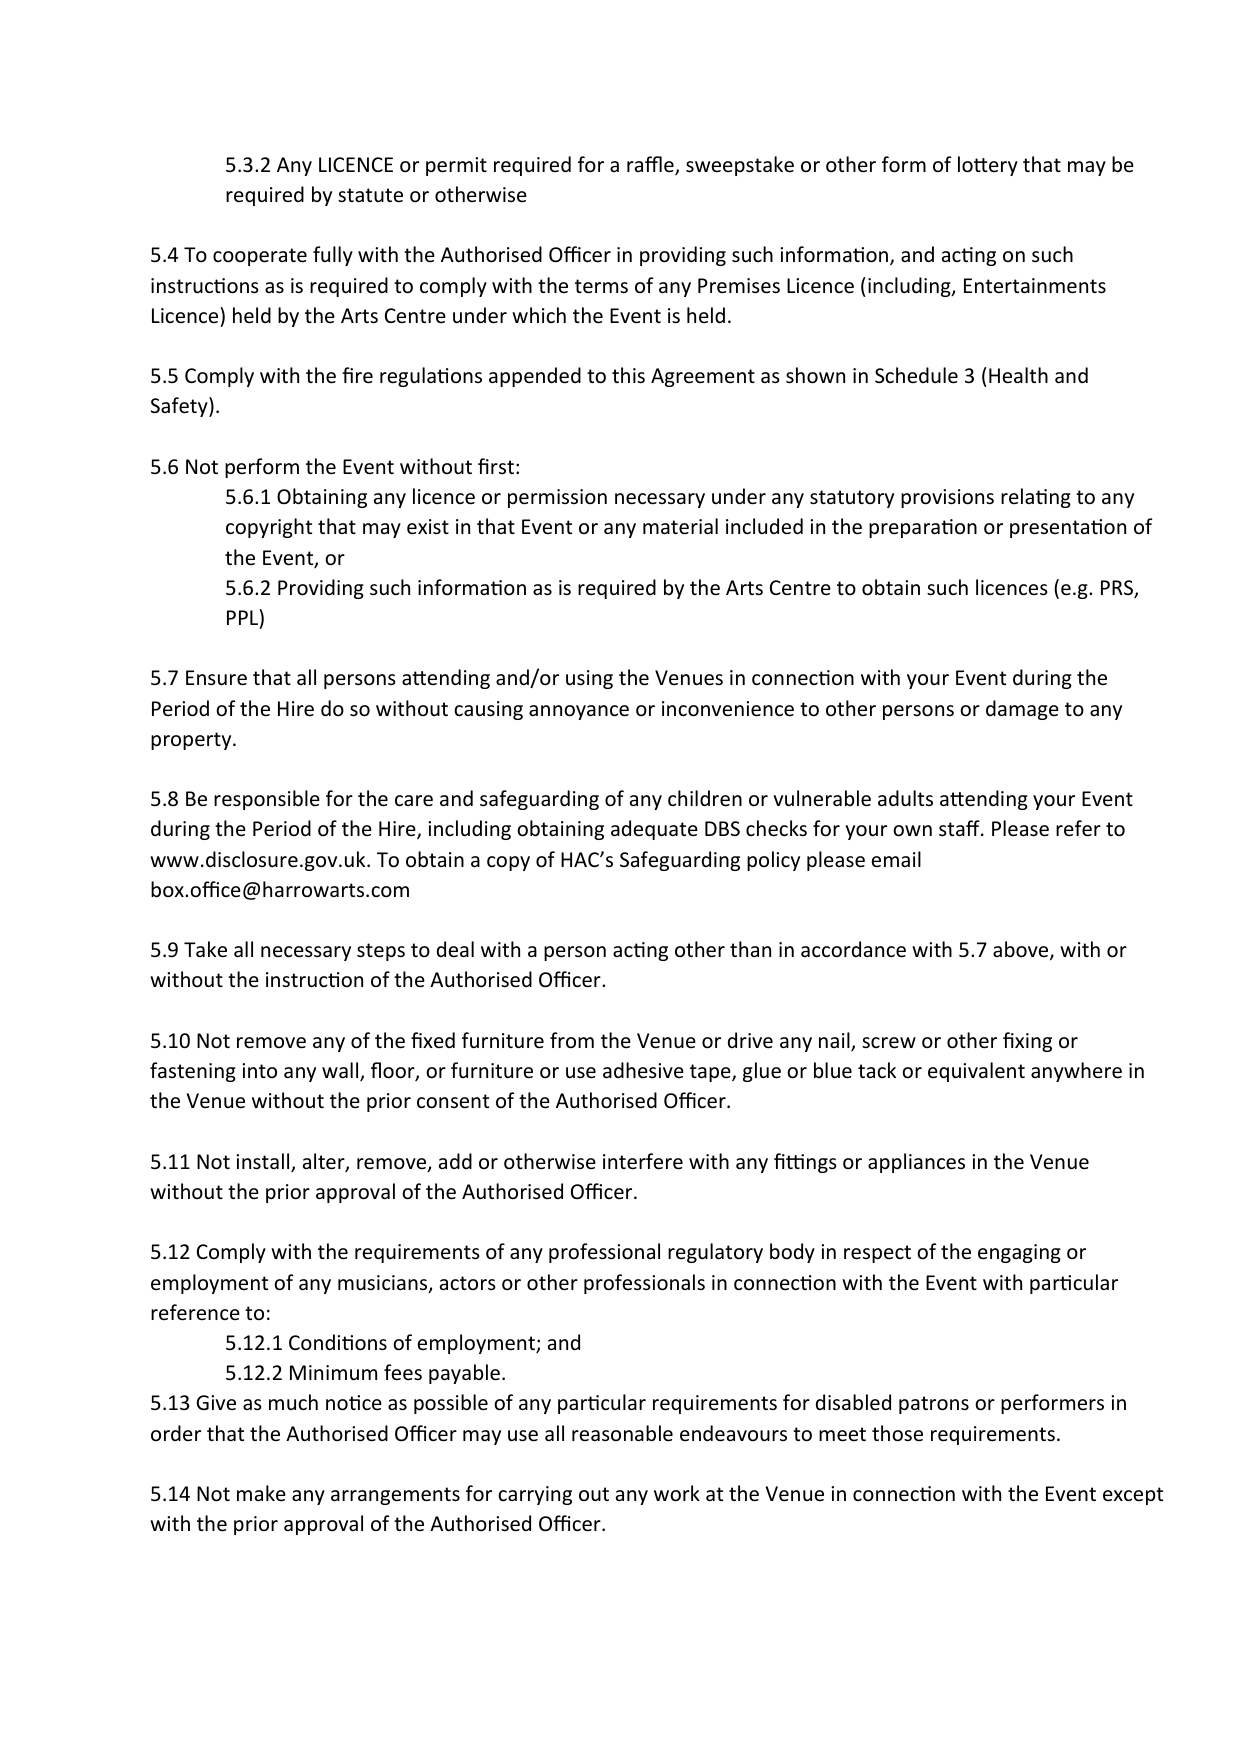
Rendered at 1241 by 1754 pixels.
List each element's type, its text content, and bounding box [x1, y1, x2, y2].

text 5.12.2 Minimum fees payable. [225, 1358, 1167, 1386]
text 5.6.1 Obtaining any licence or permission necessary under any statutory provisions relating to any copyright that may exist in that Event or any material included in the preparation or presentation of the Event, or [225, 482, 1167, 571]
text 5.10 Not remove any of the fixed furniture from the Venue or drive any nail, screw or other fixing or fastening into any wall, floor, or furniture or use adhesive tape, glue or blue tack or equivalent anywhere in the Venue without the prior consent of the Authorised Officer. [150, 1026, 1167, 1114]
text 5.11 Not install, alter, remove, add or otherwise interfere with any fittings or appliances in the Venue without the prior approval of the Authorised Officer. [150, 1147, 1167, 1205]
text 5.5 Comply with the fire regulations appended to this Agreement as shown in Schedule 3 (Health and Safety). [150, 361, 1167, 420]
text 5.12 Comply with the requirements of any professional regulatory body in respect of the engaging or employment of any musicians, actors or other professionals in connection with the Event with particular reference to: [150, 1237, 1167, 1326]
text 5.6.2 Providing such information as is required by the Arts Centre to obtain such licences (e.g. PRS, PPL) [225, 573, 1167, 631]
text 5.4 To cooperate fully with the Authorised Officer in providing such information, and acting on such instructions as is required to comply with the terms of any Premises Licence (including, Entertainments Licence) held by the Arts Centre under which the Event is held. [150, 241, 1167, 329]
text 5.14 Not make any arrangements for carrying out any work at the Venue in connection with the Event except with the prior approval of the Authorised Officer. [150, 1479, 1167, 1537]
text 5.7 Ensure that all persons attending and/or using the Venues in connection with your Event during the Period of the Hire do so without causing annoyance or inconvenience to other persons or damage to any property. [150, 663, 1167, 752]
text 5.12.1 Conditions of employment; and [225, 1328, 1167, 1356]
text 5.6 Not perform the Event without first: [150, 452, 1167, 480]
text 5.9 Take all necessary steps to deal with a person acting other than in accordance with 5.7 above, with or without the instruction of the Authorised Officer. [150, 935, 1167, 994]
text 5.3.2 Any LICENCE or permit required for a raffle, sweepstake or other form of lottery that may be required by statute or otherwise [225, 150, 1167, 208]
text 5.13 Give as much notice as possible of any particular requirements for disabled patrons or performers in order that the Authorised Officer may use all reasonable endeavours to meet those requirements. [150, 1388, 1167, 1447]
text 5.8 Be responsible for the care and safeguarding of any children or vulnerable adults attending your Event during the Period of the Hire, including obtaining adequate DBS checks for your own staff. Please refer to www.disclosure.gov.uk. To obtain a copy of HAC’s Safeguarding policy please email box.office@harrowarts.com [150, 784, 1167, 903]
